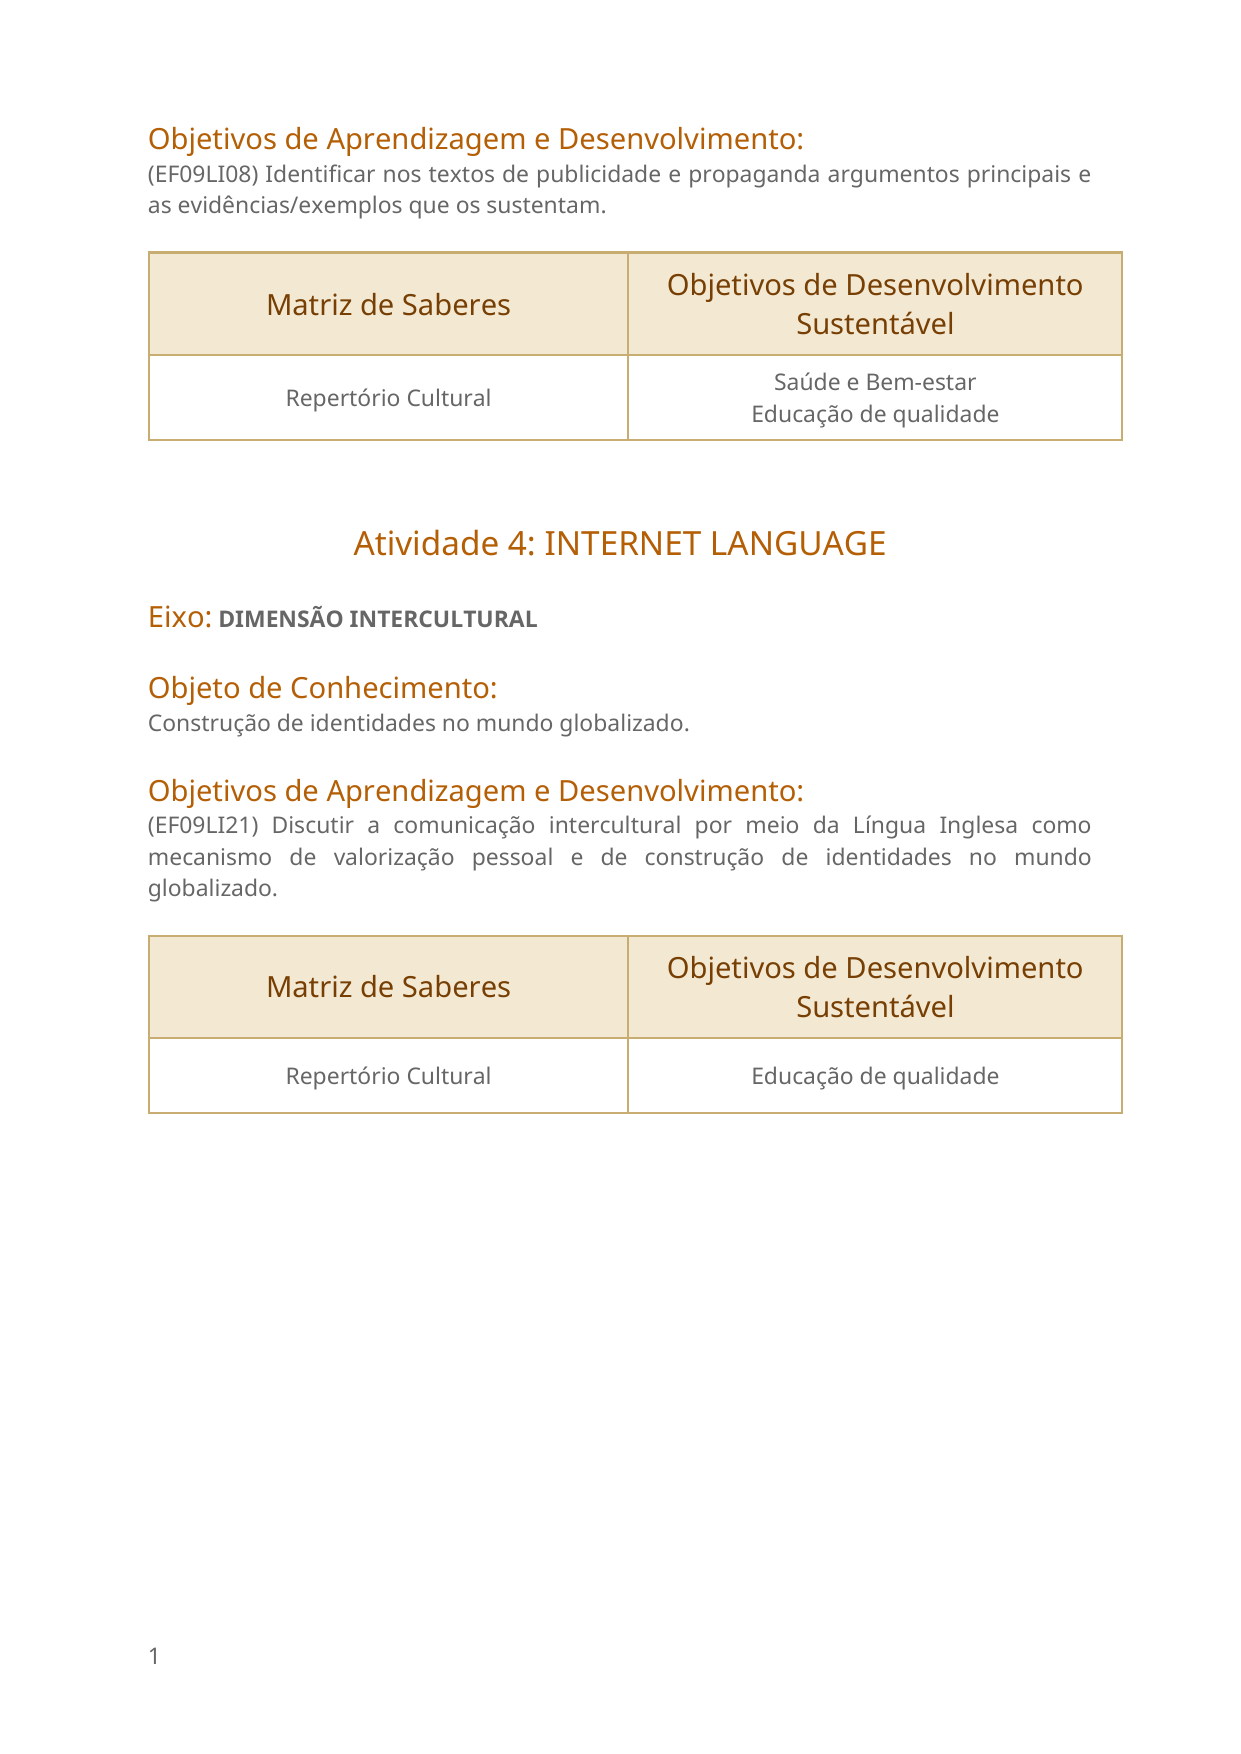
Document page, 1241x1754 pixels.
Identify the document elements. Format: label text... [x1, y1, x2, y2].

text (EF09LI08) Identificar nos textos de publicidade e propaganda argumentos principais e as evidências/exemplos que os sustentam. [148, 158, 1093, 220]
text Eixo: DIMENSÃO INTERCULTURAL [148, 597, 1093, 636]
table_cell Saúde e Bem-estar Educação de qualidade [629, 356, 1121, 439]
table_cell Repertório Cultural [150, 1039, 627, 1112]
table_header Matriz de Saberes [150, 254, 627, 354]
text (EF09LI21) Discutir a comunicação intercultural por meio da Língua Inglesa como mecanismo de valorização pessoal e de construção de identidades no mundo globalizado. [148, 809, 1093, 903]
subtitle Objetivos de Aprendizagem e Desenvolvimento: [148, 770, 1093, 809]
table_header Matriz de Saberes [150, 937, 627, 1037]
table_cell Educação de qualidade [629, 1039, 1121, 1112]
text Construção de identidades no mundo globalizado. [148, 707, 1093, 738]
subtitle Objetivos de Aprendizagem e Desenvolvimento: [148, 118, 1093, 158]
table_cell Repertório Cultural [150, 356, 627, 439]
table_header Objetivos de Desenvolvimento Sustentável [629, 937, 1121, 1037]
table_header Objetivos de Desenvolvimento Sustentável [629, 254, 1121, 354]
text Objeto de Conhecimento: [148, 668, 1093, 707]
text Atividade 4: INTERNET LANGUAGE [148, 520, 1093, 565]
